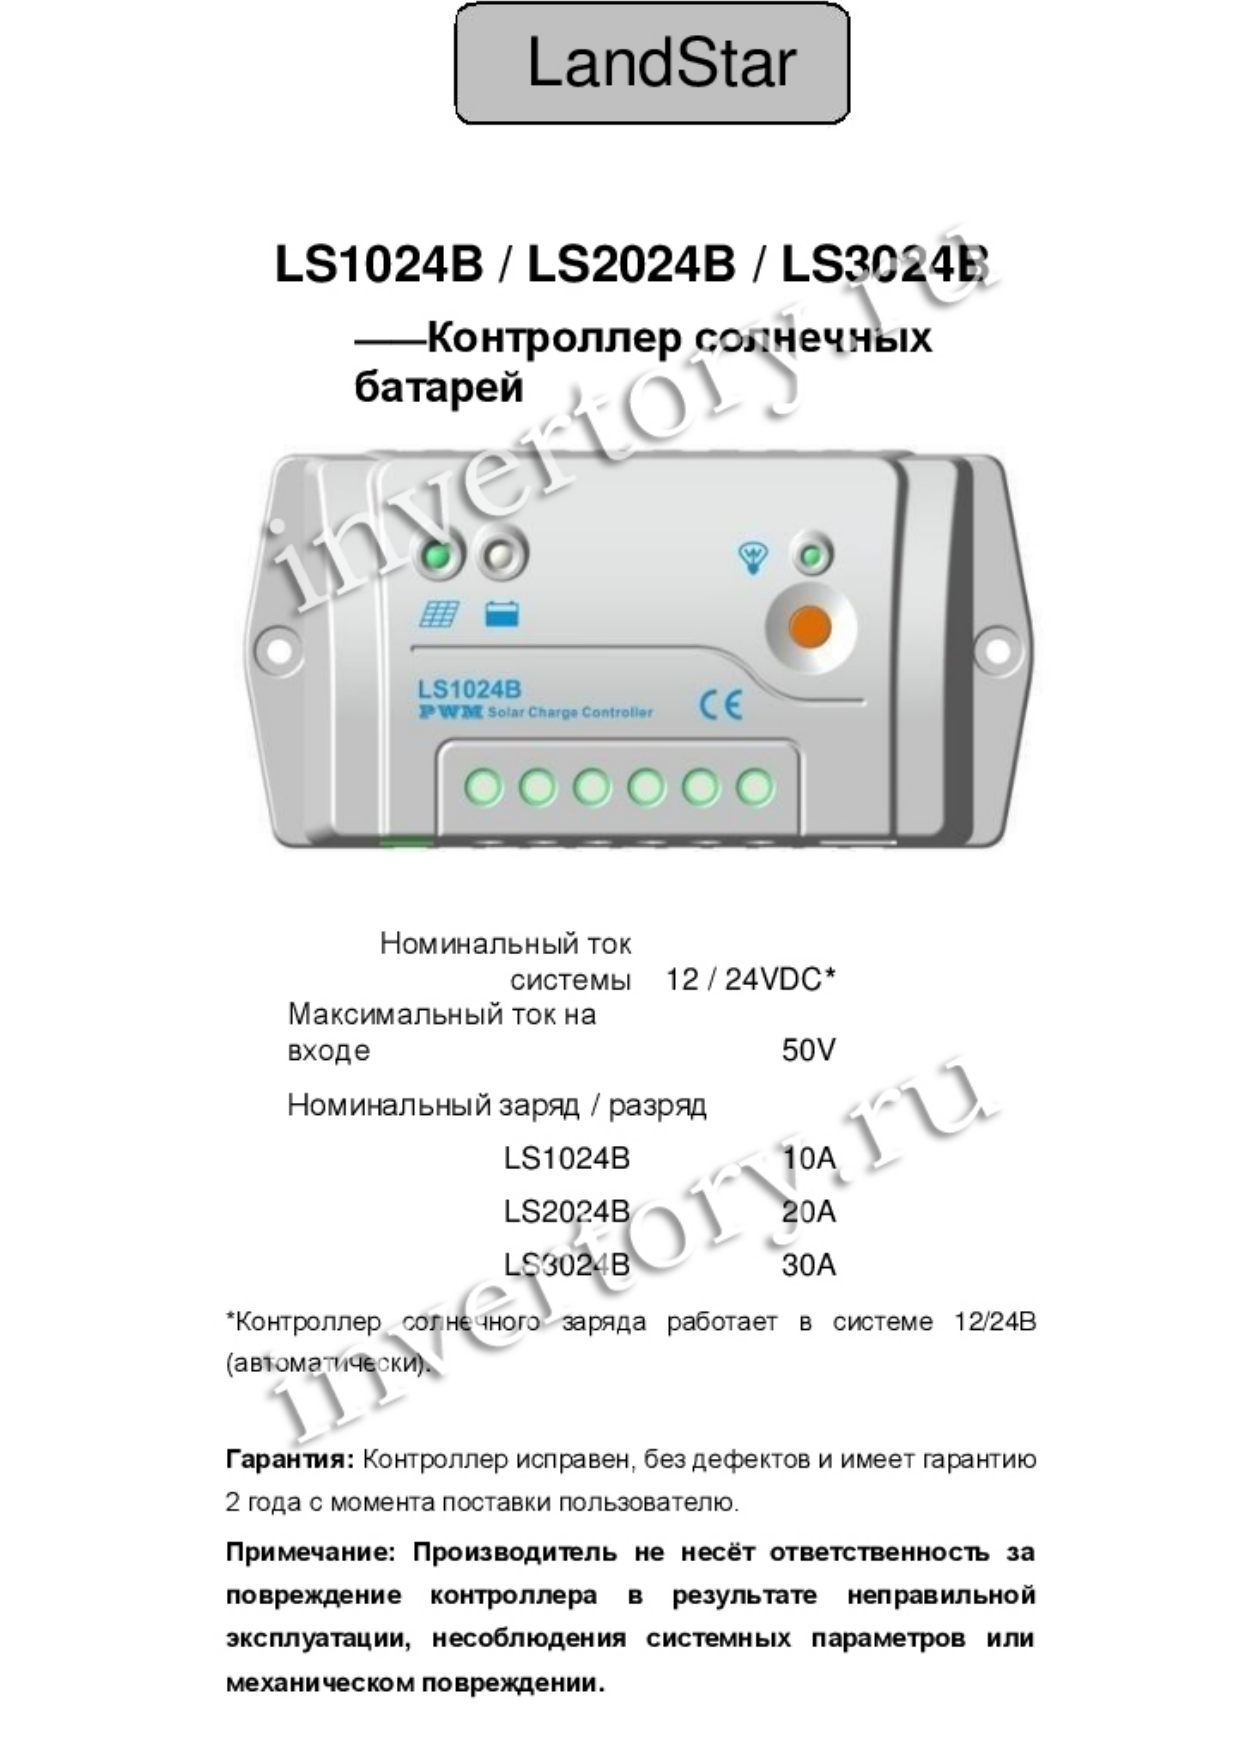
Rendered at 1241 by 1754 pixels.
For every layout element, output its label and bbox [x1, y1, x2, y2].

picture [159, 0, 1105, 1752]
